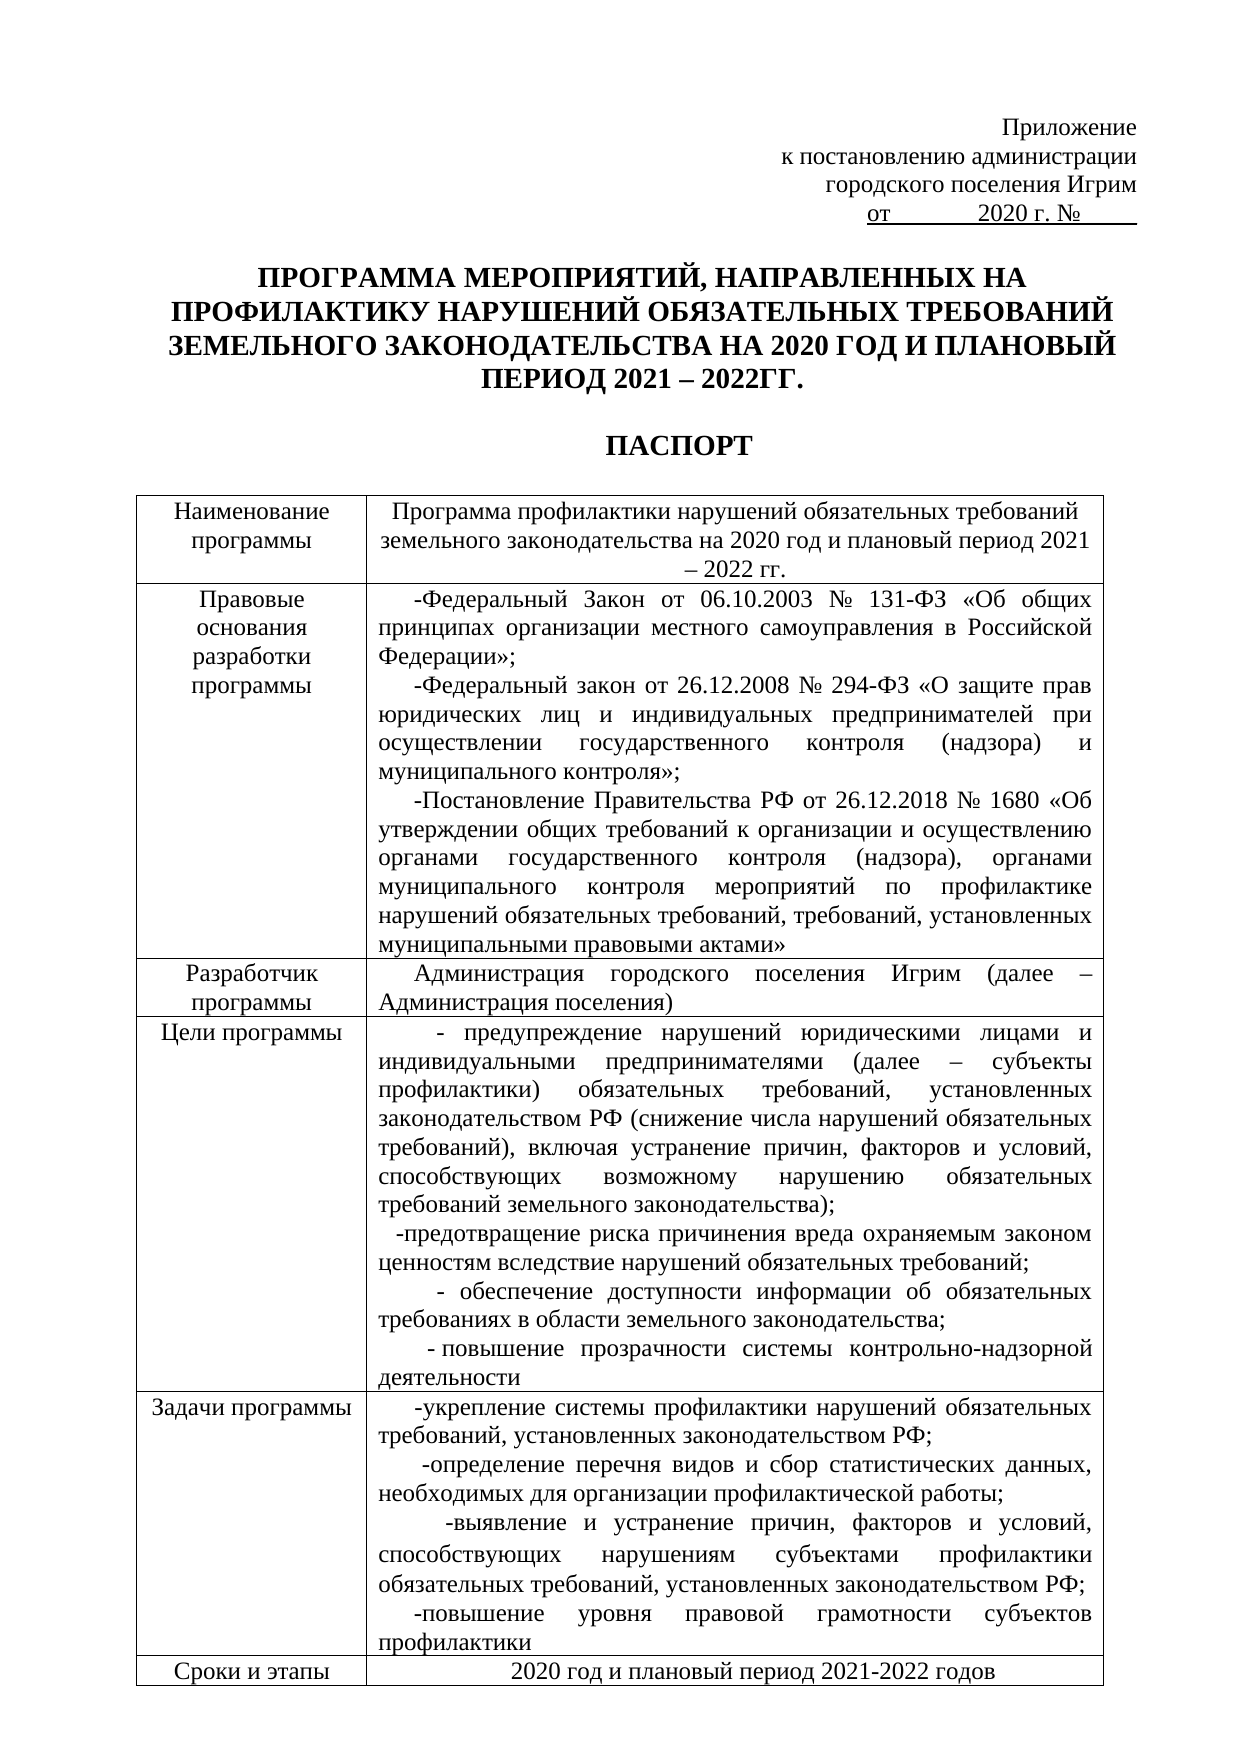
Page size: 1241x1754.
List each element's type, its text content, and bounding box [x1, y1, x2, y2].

table_cell Задачи программы [137, 1392, 366, 1655]
table_header Наименование программы [137, 496, 366, 583]
table_cell Администрация городского поселения Игрим (далее – Администрация поселения) [367, 959, 1103, 1016]
table_cell -Федеральный Закон от 06.10.2003 № 131-ФЗ «Об общих принципах организации местного самоуправления в Российской Федерации»; -Федеральный закон от 26.12.2008 № 294-ФЗ «О защите прав юридических лиц и индивидуальных предпринимателей при осуществлении государственного контроля (надзора) и муниципального контроля»; -Постановление Правительства РФ от 26.12.2018 № 1680 «Об утверждении общих требований к организации и осуществлению органами государственного контроля (надзора), органами муниципального контроля мероприятий по профилактике нарушений обязательных требований, требований, установленных муниципальными правовыми актами» [367, 584, 1103, 957]
table_cell Цели программы [137, 1017, 366, 1391]
text ПРОГРАММА МЕРОПРИЯТИЙ, НАПРАВЛЕННЫХ НА ПРОФИЛАКТИКУ НАРУШЕНИЙ ОБЯЗАТЕЛЬНЫХ ТРЕБОВАНИЙ ЗЕМЕЛЬНОГО ЗАКОНОДАТЕЛЬСТВА НА 2020 ГОД И ПЛАНОВЫЙ ПЕРИОД 2021 – 2022ГГ. [148, 261, 1137, 395]
text городского поселения Игрим [620, 169, 1137, 198]
text от 2020 г. № ____ [148, 198, 1137, 227]
table_cell Разработчик программы [137, 959, 366, 1016]
text Приложение [620, 112, 1137, 141]
text ПАСПОРТ [148, 428, 1137, 462]
table_header Программа профилактики нарушений обязательных требований земельного законодательства на 2020 год и плановый период 2021 – 2022 гг. [367, 496, 1103, 583]
text к постановлению администрации [620, 141, 1137, 169]
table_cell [137, 1656, 366, 1685]
table_cell -укрепление системы профилактики нарушений обязательных требований, установленных законодательством РФ; -определение перечня видов и сбор статистических данных, необходимых для организации профилактической работы; -выявление и устранение причин, факторов и условий, способствующих нарушениям субъектами профилактики обязательных требований, установленных законодательством РФ; -повышение уровня правовой грамотности субъектов профилактики [367, 1392, 1103, 1655]
table_cell Правовые основания разработки программы [137, 584, 366, 957]
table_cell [367, 1656, 1103, 1685]
table_cell - предупреждение нарушений юридическими лицами и индивидуальными предпринимателями (далее – субъекты профилактики) обязательных требований, установленных законодательством РФ (снижение числа нарушений обязательных требований), включая устранение причин, факторов и условий, способствующих возможному нарушению обязательных требований земельного законодательства); -предотвращение риска причинения вреда охраняемым законом ценностям вследствие нарушений обязательных требований; - обеспечение доступности информации об обязательных требованиях в области земельного законодательства; - повышение прозрачности системы контрольно-надзорной деятельности [367, 1017, 1103, 1391]
